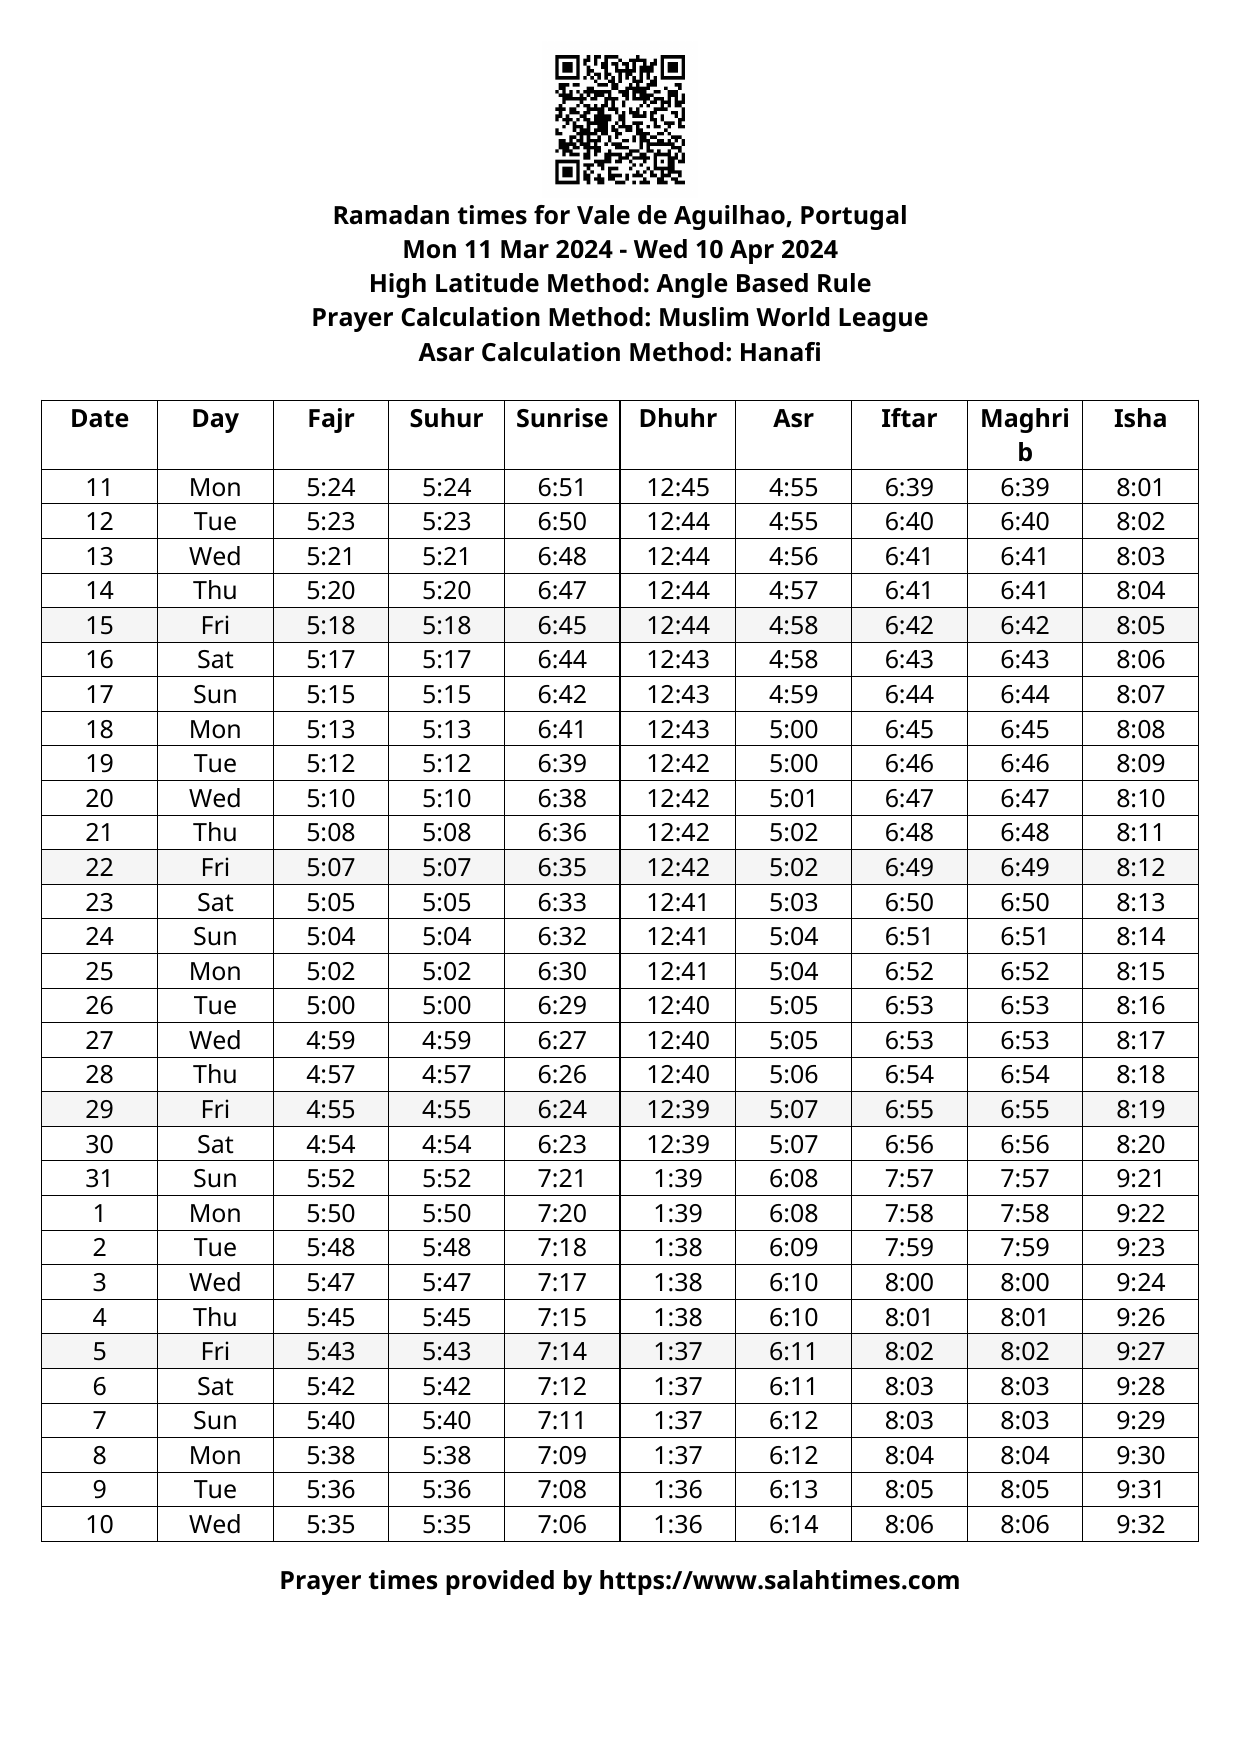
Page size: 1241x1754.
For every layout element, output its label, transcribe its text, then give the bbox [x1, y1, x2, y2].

table_cell 6:51 [968, 919, 1082, 953]
table_cell 4:59 [736, 677, 851, 711]
table_header Dhuhr [621, 401, 735, 469]
table_cell 5:05 [389, 885, 504, 918]
table_cell 6:23 [505, 1127, 619, 1160]
table_cell 8:01 [968, 1300, 1082, 1333]
table_cell 8:02 [968, 1334, 1082, 1368]
table_cell 6:45 [852, 712, 967, 745]
table_cell Wed [158, 1507, 273, 1541]
table_cell 8:05 [852, 1473, 967, 1506]
table_cell 2 [42, 1231, 157, 1264]
table_cell 6:41 [968, 574, 1082, 607]
table_cell Mon [158, 712, 273, 745]
table_cell 5:24 [274, 470, 388, 503]
table_cell 5:13 [389, 712, 504, 745]
table_cell 5:10 [274, 781, 388, 814]
table_cell 12:42 [621, 746, 735, 780]
table_cell 5:17 [389, 643, 504, 676]
table_cell 6:11 [736, 1369, 851, 1402]
table_cell 5:47 [389, 1265, 504, 1299]
table_header Sunrise [505, 401, 619, 469]
table_cell 6:42 [968, 608, 1082, 642]
table_cell 22 [42, 850, 157, 884]
table_cell Thu [158, 1058, 273, 1091]
table_cell 6:46 [968, 746, 1082, 780]
table_cell 6:44 [968, 677, 1082, 711]
table_cell 9:32 [1083, 1507, 1198, 1541]
table_cell 6:08 [736, 1196, 851, 1229]
table_cell 5:15 [274, 677, 388, 711]
table_cell 12:41 [621, 954, 735, 987]
table_cell 5:08 [274, 816, 388, 849]
table_cell 26 [42, 989, 157, 1022]
table_cell 6:33 [505, 885, 619, 918]
table_cell 5:04 [736, 954, 851, 987]
table_cell 6:53 [968, 1023, 1082, 1057]
table_cell 6:41 [968, 539, 1082, 572]
table_cell 5:07 [389, 850, 504, 884]
table_cell 5:35 [274, 1507, 388, 1541]
table_cell 16 [42, 643, 157, 676]
table_cell 8:00 [968, 1265, 1082, 1299]
table_cell 6:52 [968, 954, 1082, 987]
table_cell 12:41 [621, 885, 735, 918]
table_cell Thu [158, 1300, 273, 1333]
table_cell 9:23 [1083, 1231, 1198, 1264]
table_cell 5 [42, 1334, 157, 1368]
table_cell 5:02 [274, 954, 388, 987]
table_cell 7:58 [852, 1196, 967, 1229]
table_cell 17 [42, 677, 157, 711]
table_cell 6:39 [852, 470, 967, 503]
table_cell 1:37 [621, 1404, 735, 1437]
table_cell 12:39 [621, 1092, 735, 1126]
table_cell 5:00 [736, 712, 851, 745]
table_cell Sat [158, 885, 273, 918]
picture [542, 41, 699, 198]
table_cell 9:29 [1083, 1404, 1198, 1437]
table_cell 6:53 [852, 1023, 967, 1057]
table_cell 13 [42, 539, 157, 572]
table_cell 7:20 [505, 1196, 619, 1229]
table_cell 27 [42, 1023, 157, 1057]
table_cell 5:38 [274, 1438, 388, 1472]
table_cell 8:19 [1083, 1092, 1198, 1126]
table_cell 6:14 [736, 1507, 851, 1541]
table_cell 4:55 [736, 470, 851, 503]
table_cell 7:11 [505, 1404, 619, 1437]
table_cell 6:54 [968, 1058, 1082, 1091]
table_cell 1:38 [621, 1300, 735, 1333]
table_cell 6:53 [852, 989, 967, 1022]
table_cell 8:08 [1083, 712, 1198, 745]
table_cell 6:53 [968, 989, 1082, 1022]
text Prayer times provided by https://www.salahtimes.com [42, 1563, 1198, 1597]
table_cell 8:07 [1083, 677, 1198, 711]
table_cell 5:07 [736, 1092, 851, 1126]
table_cell 1:36 [621, 1473, 735, 1506]
table_cell 6:54 [852, 1058, 967, 1091]
table_cell 8:00 [852, 1265, 967, 1299]
table_cell 12:44 [621, 574, 735, 607]
table_header Suhur [389, 401, 504, 469]
table_cell 5:43 [274, 1334, 388, 1368]
table_cell 6:12 [736, 1404, 851, 1437]
table_cell 5:04 [274, 919, 388, 953]
table_cell 5:40 [389, 1404, 504, 1437]
table_cell Tue [158, 746, 273, 780]
table_cell 5:06 [736, 1058, 851, 1091]
table_cell 8:03 [1083, 539, 1198, 572]
table_cell 6:43 [968, 643, 1082, 676]
table_cell 5:50 [274, 1196, 388, 1229]
table_cell 5:13 [274, 712, 388, 745]
table_cell 5:21 [274, 539, 388, 572]
table_cell 8:18 [1083, 1058, 1198, 1091]
table_cell Tue [158, 1231, 273, 1264]
table_cell 8 [42, 1438, 157, 1472]
table_cell 8:12 [1083, 850, 1198, 884]
table_cell 5:45 [389, 1300, 504, 1333]
table_cell 7:08 [505, 1473, 619, 1506]
table_cell 7:58 [968, 1196, 1082, 1229]
table_cell Wed [158, 1023, 273, 1057]
table_cell 6:30 [505, 954, 619, 987]
table_header Isha [1083, 401, 1198, 469]
table_cell 10 [42, 1507, 157, 1541]
table_cell Sun [158, 677, 273, 711]
table_cell 23 [42, 885, 157, 918]
table_cell 5:20 [274, 574, 388, 607]
table_cell 8:04 [968, 1438, 1082, 1472]
table_cell 7:59 [852, 1231, 967, 1264]
table_cell 5:36 [274, 1473, 388, 1506]
table_cell 6:49 [968, 850, 1082, 884]
table_cell Tue [158, 989, 273, 1022]
text Prayer Calculation Method: Muslim World League [42, 300, 1198, 334]
table_cell 12:43 [621, 712, 735, 745]
table_cell 3 [42, 1265, 157, 1299]
table_cell 12:42 [621, 781, 735, 814]
table_cell 5:24 [389, 470, 504, 503]
table_header Fajr [274, 401, 388, 469]
table_cell 5:00 [736, 746, 851, 780]
table_cell 7 [42, 1404, 157, 1437]
table_cell 5:02 [736, 816, 851, 849]
table_cell 7:18 [505, 1231, 619, 1264]
table_cell 9:24 [1083, 1265, 1198, 1299]
table_cell 4:54 [389, 1127, 504, 1160]
table_cell 6:48 [505, 539, 619, 572]
table_cell 7:09 [505, 1438, 619, 1472]
table_cell 4:55 [389, 1092, 504, 1126]
table_cell Fri [158, 850, 273, 884]
table_cell 5:07 [274, 850, 388, 884]
table_cell 5:18 [274, 608, 388, 642]
table_cell 8:05 [1083, 608, 1198, 642]
table_cell 7:15 [505, 1300, 619, 1333]
table_cell 6:10 [736, 1265, 851, 1299]
table_cell 12:41 [621, 919, 735, 953]
table_cell 29 [42, 1092, 157, 1126]
table_cell 8:13 [1083, 885, 1198, 918]
table_cell 8:03 [968, 1369, 1082, 1402]
table_cell 8:16 [1083, 989, 1198, 1022]
table_cell 12:44 [621, 608, 735, 642]
table_cell 9:31 [1083, 1473, 1198, 1506]
table_cell 5:45 [274, 1300, 388, 1333]
table_cell 5:04 [389, 919, 504, 953]
table_cell 7:57 [852, 1161, 967, 1195]
table_cell 8:02 [1083, 504, 1198, 538]
table_cell 5:12 [389, 746, 504, 780]
table_cell 6:11 [736, 1334, 851, 1368]
table_cell 6:48 [968, 816, 1082, 849]
table_cell 5:43 [389, 1334, 504, 1368]
table_cell 6:50 [505, 504, 619, 538]
table_cell 8:11 [1083, 816, 1198, 849]
table_cell 12:40 [621, 1058, 735, 1091]
table_cell 9:27 [1083, 1334, 1198, 1368]
table_cell 5:01 [736, 781, 851, 814]
table_cell 12:42 [621, 850, 735, 884]
table_cell Fri [158, 1092, 273, 1126]
table_cell 5:17 [274, 643, 388, 676]
table_cell 1:38 [621, 1231, 735, 1264]
table_cell 31 [42, 1161, 157, 1195]
table_cell 8:10 [1083, 781, 1198, 814]
table_cell 5:21 [389, 539, 504, 572]
table_cell 5:52 [389, 1161, 504, 1195]
table_cell Sun [158, 1161, 273, 1195]
table_cell 5:23 [274, 504, 388, 538]
table_cell Tue [158, 1473, 273, 1506]
table_cell 5:20 [389, 574, 504, 607]
table_cell 6:48 [852, 816, 967, 849]
table_cell 8:17 [1083, 1023, 1198, 1057]
table_cell 6:24 [505, 1092, 619, 1126]
table_cell 8:03 [852, 1369, 967, 1402]
table_cell Wed [158, 1265, 273, 1299]
table_cell 4:59 [389, 1023, 504, 1057]
table_cell 7:06 [505, 1507, 619, 1541]
table_cell 5:18 [389, 608, 504, 642]
table_cell 8:20 [1083, 1127, 1198, 1160]
table_cell 6:32 [505, 919, 619, 953]
table_cell Wed [158, 781, 273, 814]
table_cell Mon [158, 1438, 273, 1472]
table_cell Fri [158, 1334, 273, 1368]
table_cell 5:12 [274, 746, 388, 780]
table_cell 6:45 [505, 608, 619, 642]
table_cell Fri [158, 608, 273, 642]
table_cell 6:51 [505, 470, 619, 503]
table_cell 5:40 [274, 1404, 388, 1437]
table_cell 6 [42, 1369, 157, 1402]
table_cell 6:41 [852, 539, 967, 572]
table_cell 5:38 [389, 1438, 504, 1472]
table_cell Sun [158, 1404, 273, 1437]
text Ramadan times for Vale de Aguilhao, Portugal [42, 198, 1198, 232]
table_cell 8:02 [852, 1334, 967, 1368]
table_cell 11 [42, 470, 157, 503]
table_cell 1:37 [621, 1334, 735, 1368]
table_cell 6:44 [505, 643, 619, 676]
table_cell 6:51 [852, 919, 967, 953]
table_header Day [158, 401, 273, 469]
table_cell 12:43 [621, 677, 735, 711]
table_cell 9:28 [1083, 1369, 1198, 1402]
table_cell Thu [158, 816, 273, 849]
table_cell 1:37 [621, 1438, 735, 1472]
table_cell 8:15 [1083, 954, 1198, 987]
table_cell 5:48 [389, 1231, 504, 1264]
table_cell 12:40 [621, 989, 735, 1022]
table_cell 8:01 [852, 1300, 967, 1333]
table_cell 15 [42, 608, 157, 642]
table_cell 5:36 [389, 1473, 504, 1506]
table_cell 12:39 [621, 1127, 735, 1160]
table_cell 5:47 [274, 1265, 388, 1299]
table_cell 5:04 [736, 919, 851, 953]
table_cell 18 [42, 712, 157, 745]
table_cell 5:05 [736, 989, 851, 1022]
table_cell 6:50 [968, 885, 1082, 918]
text Mon 11 Mar 2024 - Wed 10 Apr 2024 [42, 232, 1198, 266]
table_cell 6:55 [968, 1092, 1082, 1126]
table_cell 1:39 [621, 1196, 735, 1229]
table_cell Sun [158, 919, 273, 953]
table_cell 21 [42, 816, 157, 849]
table_cell 4:58 [736, 608, 851, 642]
table_cell 9 [42, 1473, 157, 1506]
table_cell 7:12 [505, 1369, 619, 1402]
table_cell 6:42 [505, 677, 619, 711]
table_cell 12:42 [621, 816, 735, 849]
table_cell 8:06 [852, 1507, 967, 1541]
table_cell 7:57 [968, 1161, 1082, 1195]
table_cell 5:05 [736, 1023, 851, 1057]
table_cell 8:06 [968, 1507, 1082, 1541]
table_cell 5:15 [389, 677, 504, 711]
table_cell 8:04 [1083, 574, 1198, 607]
table_cell 19 [42, 746, 157, 780]
table_cell 5:42 [389, 1369, 504, 1402]
table_cell 7:17 [505, 1265, 619, 1299]
table_cell 6:39 [968, 470, 1082, 503]
table_cell 8:06 [1083, 643, 1198, 676]
table_cell 20 [42, 781, 157, 814]
table_cell 5:00 [389, 989, 504, 1022]
table_cell 5:52 [274, 1161, 388, 1195]
table_cell 8:05 [968, 1473, 1082, 1506]
table_cell 6:41 [505, 712, 619, 745]
table_cell 1:39 [621, 1161, 735, 1195]
table_cell 4:54 [274, 1127, 388, 1160]
table_cell 12:44 [621, 539, 735, 572]
table_cell 4:56 [736, 539, 851, 572]
table_cell 7:59 [968, 1231, 1082, 1264]
table_cell 30 [42, 1127, 157, 1160]
table_cell Mon [158, 954, 273, 987]
table_cell 4:55 [736, 504, 851, 538]
table_cell 6:46 [852, 746, 967, 780]
table_cell 1:37 [621, 1369, 735, 1402]
table_cell 6:29 [505, 989, 619, 1022]
text Asar Calculation Method: Hanafi [42, 334, 1198, 368]
table_cell 6:40 [852, 504, 967, 538]
table_cell 6:26 [505, 1058, 619, 1091]
table_cell 8:09 [1083, 746, 1198, 780]
table_cell 6:47 [852, 781, 967, 814]
table_cell 25 [42, 954, 157, 987]
table_cell 8:03 [968, 1404, 1082, 1437]
table_cell Tue [158, 504, 273, 538]
table_cell 7:14 [505, 1334, 619, 1368]
table_cell 5:02 [389, 954, 504, 987]
table_cell 5:05 [274, 885, 388, 918]
table_cell 6:08 [736, 1161, 851, 1195]
table_cell 6:38 [505, 781, 619, 814]
table_cell 6:43 [852, 643, 967, 676]
table_cell 5:10 [389, 781, 504, 814]
table_header Date [42, 401, 157, 469]
table_cell Mon [158, 470, 273, 503]
table_cell 4:57 [389, 1058, 504, 1091]
table_cell 6:36 [505, 816, 619, 849]
table_cell 6:10 [736, 1300, 851, 1333]
table_cell 12:43 [621, 643, 735, 676]
table_cell 24 [42, 919, 157, 953]
table_cell 9:26 [1083, 1300, 1198, 1333]
table_cell Thu [158, 574, 273, 607]
table_cell 6:09 [736, 1231, 851, 1264]
table_cell 5:07 [736, 1127, 851, 1160]
table_cell 4:59 [274, 1023, 388, 1057]
table_cell 8:01 [1083, 470, 1198, 503]
table_cell Wed [158, 539, 273, 572]
table_cell 6:47 [968, 781, 1082, 814]
table_cell 6:50 [852, 885, 967, 918]
table_cell 5:02 [736, 850, 851, 884]
table_cell 8:04 [852, 1438, 967, 1472]
table_cell 1:38 [621, 1265, 735, 1299]
table_cell 6:27 [505, 1023, 619, 1057]
table_cell 7:21 [505, 1161, 619, 1195]
table_cell 1:36 [621, 1507, 735, 1541]
table_cell 5:23 [389, 504, 504, 538]
table_cell 1 [42, 1196, 157, 1229]
table_cell 6:42 [852, 608, 967, 642]
table_cell 5:00 [274, 989, 388, 1022]
table_cell 5:03 [736, 885, 851, 918]
table_cell 6:13 [736, 1473, 851, 1506]
table_cell 9:30 [1083, 1438, 1198, 1472]
text High Latitude Method: Angle Based Rule [42, 266, 1198, 300]
table_cell Sat [158, 1369, 273, 1402]
table_header Maghrib [968, 401, 1082, 469]
table_header Asr [736, 401, 851, 469]
table_cell 14 [42, 574, 157, 607]
table_cell 6:41 [852, 574, 967, 607]
table_cell 5:42 [274, 1369, 388, 1402]
table_cell 5:50 [389, 1196, 504, 1229]
table_cell 6:56 [852, 1127, 967, 1160]
table_cell 4:57 [274, 1058, 388, 1091]
table_cell 4:55 [274, 1092, 388, 1126]
table_cell 6:40 [968, 504, 1082, 538]
table_cell 12:45 [621, 470, 735, 503]
table_cell 6:45 [968, 712, 1082, 745]
table_cell 12 [42, 504, 157, 538]
table_cell 6:39 [505, 746, 619, 780]
table_cell 4:57 [736, 574, 851, 607]
table_cell Sat [158, 643, 273, 676]
table_cell Sat [158, 1127, 273, 1160]
table_header Iftar [852, 401, 967, 469]
table_cell Mon [158, 1196, 273, 1229]
table_cell 6:55 [852, 1092, 967, 1126]
table_cell 6:49 [852, 850, 967, 884]
table_cell 9:21 [1083, 1161, 1198, 1195]
table_cell 5:08 [389, 816, 504, 849]
table_cell 12:44 [621, 504, 735, 538]
table_cell 6:52 [852, 954, 967, 987]
table_cell 8:03 [852, 1404, 967, 1437]
table_cell 4:58 [736, 643, 851, 676]
table_cell 6:56 [968, 1127, 1082, 1160]
table_cell 6:47 [505, 574, 619, 607]
table_cell 6:12 [736, 1438, 851, 1472]
table_cell 6:35 [505, 850, 619, 884]
table_cell 5:35 [389, 1507, 504, 1541]
table_cell 8:14 [1083, 919, 1198, 953]
table_cell 5:48 [274, 1231, 388, 1264]
table_cell 9:22 [1083, 1196, 1198, 1229]
table_cell 12:40 [621, 1023, 735, 1057]
table_cell 28 [42, 1058, 157, 1091]
table_cell 6:44 [852, 677, 967, 711]
table_cell 4 [42, 1300, 157, 1333]
